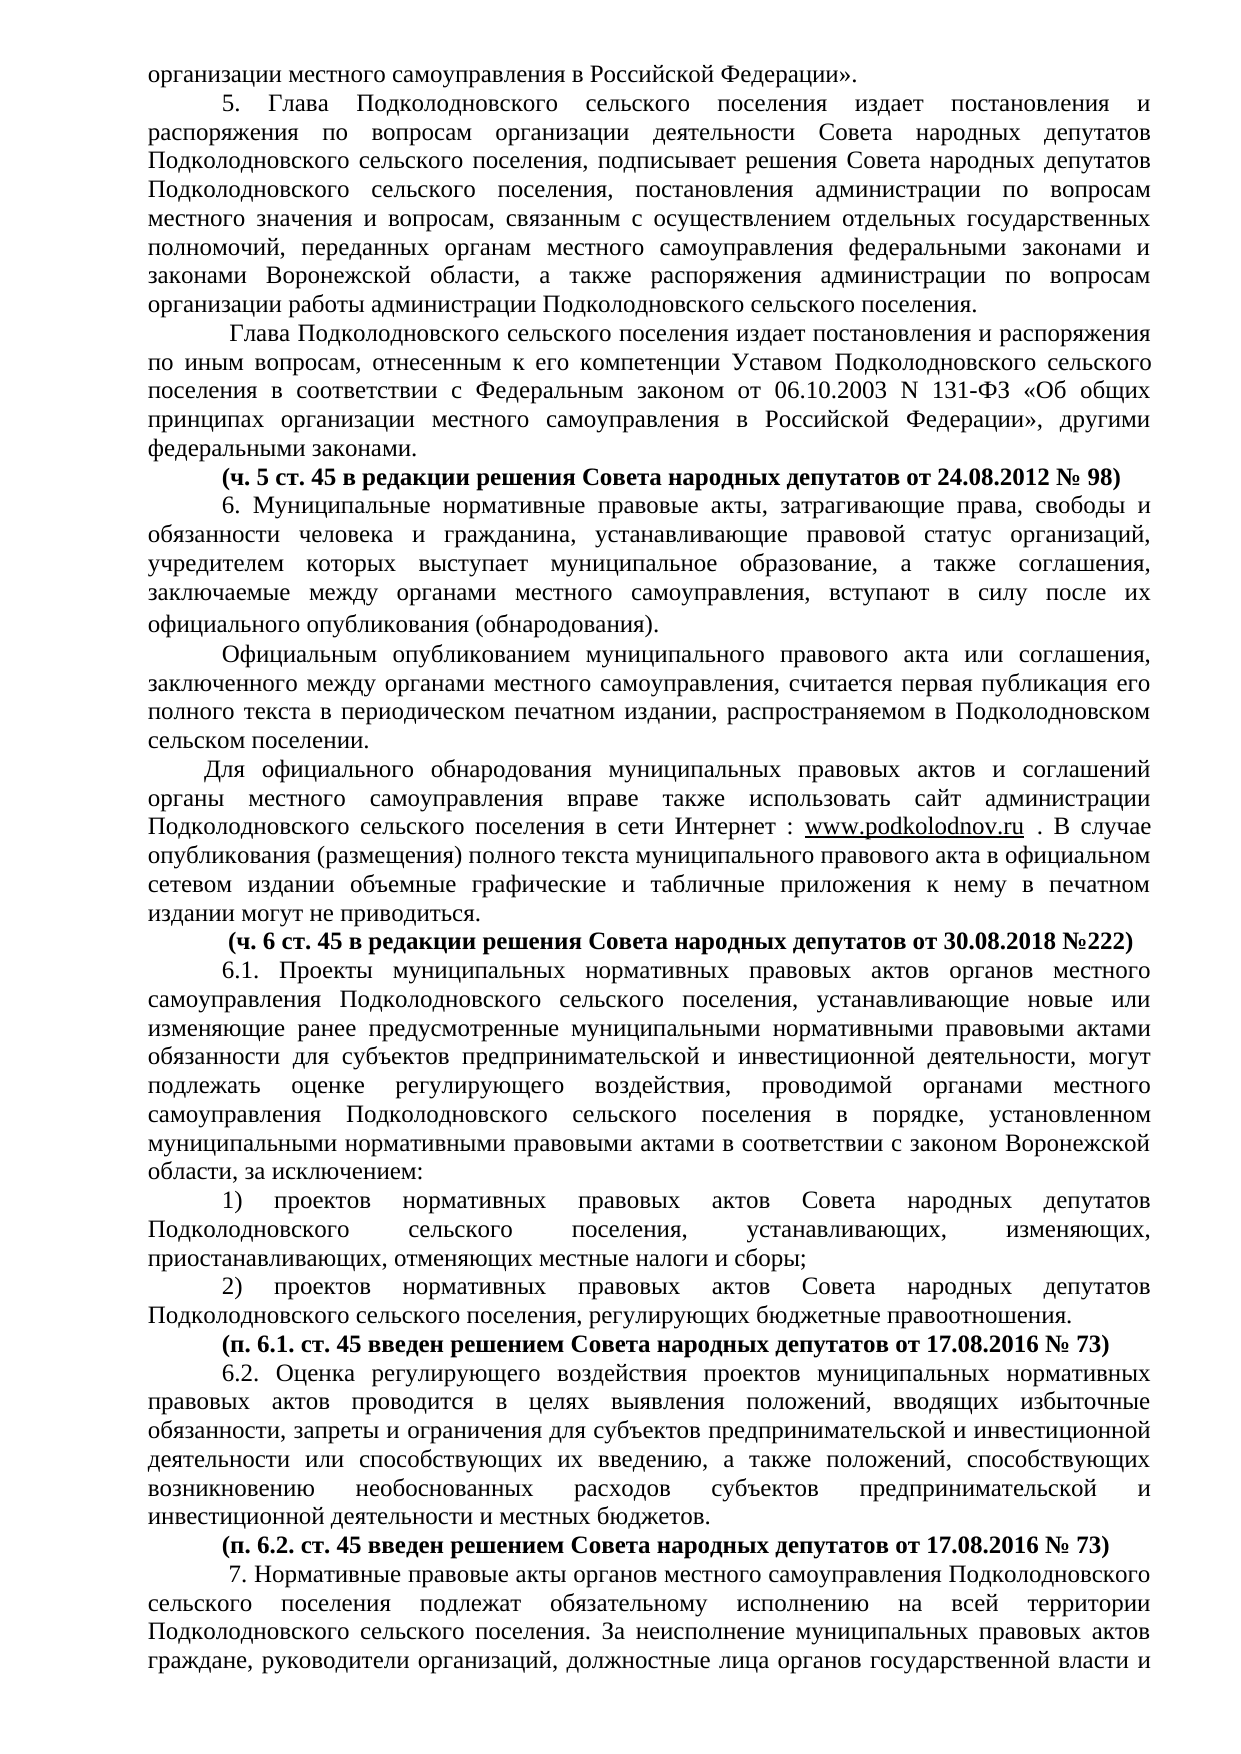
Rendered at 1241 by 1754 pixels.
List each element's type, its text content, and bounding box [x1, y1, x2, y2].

text (п. 6.1. ст. 45 введен решением Совета народных депутатов от 17.08.2016 № 73) [148, 1329, 1152, 1358]
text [148, 1559, 1152, 1674]
text 5. Глава Подколодновского сельского поселения издает постановления и распоряжения по вопросам организации деятельности Совета народных депутатов Подколодновского сельского поселения, подписывает решения Совета народных депутатов Подколодновского сельского поселения, постановления администрации по вопросам местного значения и вопросам, связанным с осуществлением отдельных государственных полномочий, переданных органам местного самоуправления федеральными законами и законами Воронежской области, а также распоряжения администрации по вопросам организации работы администрации Подколодновского сельского поселения. [148, 88, 1152, 318]
text (ч. 5 ст. 45 в редакции решения Совета народных депутатов от 24.08.2012 № 98) [148, 462, 1152, 490]
text 6.2. Оценка регулирующего воздействия проектов муниципальных нормативных правовых актов проводится в целях выявления положений, вводящих избыточные обязанности, запреты и ограничения для субъектов предпринимательской и инвестиционной деятельности или способствующих их введению, а также положений, способствующих возникновению необоснованных расходов субъектов предпринимательской и инвестиционной деятельности и местных бюджетов. [148, 1358, 1152, 1530]
text 1) проектов нормативных правовых актов Совета народных депутатов Подколодновского сельского поселения, устанавливающих, изменяющих, приостанавливающих, отменяющих местные налоги и сборы; [148, 1185, 1152, 1271]
text Для официального обнародования муниципальных правовых актов и соглашений органы местного самоуправления вправе также использовать сайт администрации Подколодновского сельского поселения в сети Интернет : www.podkolodnov.ru . В случае опубликования (размещения) полного текста муниципального правового акта в официальном сетевом издании объемные графические и табличные приложения к нему в печатном издании могут не приводиться. [148, 754, 1152, 926]
text 6.1. Проекты муниципальных нормативных правовых актов органов местного самоуправления Подколодновского сельского поселения, устанавливающие новые или изменяющие ранее предусмотренные муниципальными нормативными правовыми актами обязанности для субъектов предпринимательской и инвестиционной деятельности, могут подлежать оценке регулирующего воздействия, проводимой органами местного самоуправления Подколодновского сельского поселения в порядке, установленном муниципальными нормативными правовыми актами в соответствии с законом Воронежской области, за исключением: [148, 955, 1152, 1185]
text (ч. 6 ст. 45 в редакции решения Совета народных депутатов от 30.08.2018 №222) [148, 926, 1152, 955]
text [148, 59, 1152, 88]
text 2) проектов нормативных правовых актов Совета народных депутатов Подколодновского сельского поселения, регулирующих бюджетные правоотношения. [148, 1271, 1152, 1329]
text Глава Подколодновского сельского поселения издает постановления и распоряжения по иным вопросам, отнесенным к его компетенции Уставом Подколодновского сельского поселения в соответствии с Федеральным законом от 06.10.2003 N 131-ФЗ «Об общих принципах организации местного самоуправления в Российской Федерации», другими федеральными законами. [148, 318, 1152, 462]
text 6. Муниципальные нормативные правовые акты, затрагивающие права, свободы и обязанности человека и гражданина, устанавливающие правовой статус организаций, учредителем которых выступает муниципальное образование, а также соглашения, заключаемые между органами местного самоуправления, вступают в силу после их официального опубликования (обнародования). [148, 490, 1152, 639]
text (п. 6.2. ст. 45 введен решением Совета народных депутатов от 17.08.2016 № 73) [148, 1530, 1152, 1559]
text Официальным опубликованием муниципального правового акта или соглашения, заключенного между органами местного самоуправления, считается первая публикация его полного текста в периодическом печатном издании, распространяемом в Подколодновском сельском поселении. [148, 639, 1152, 754]
